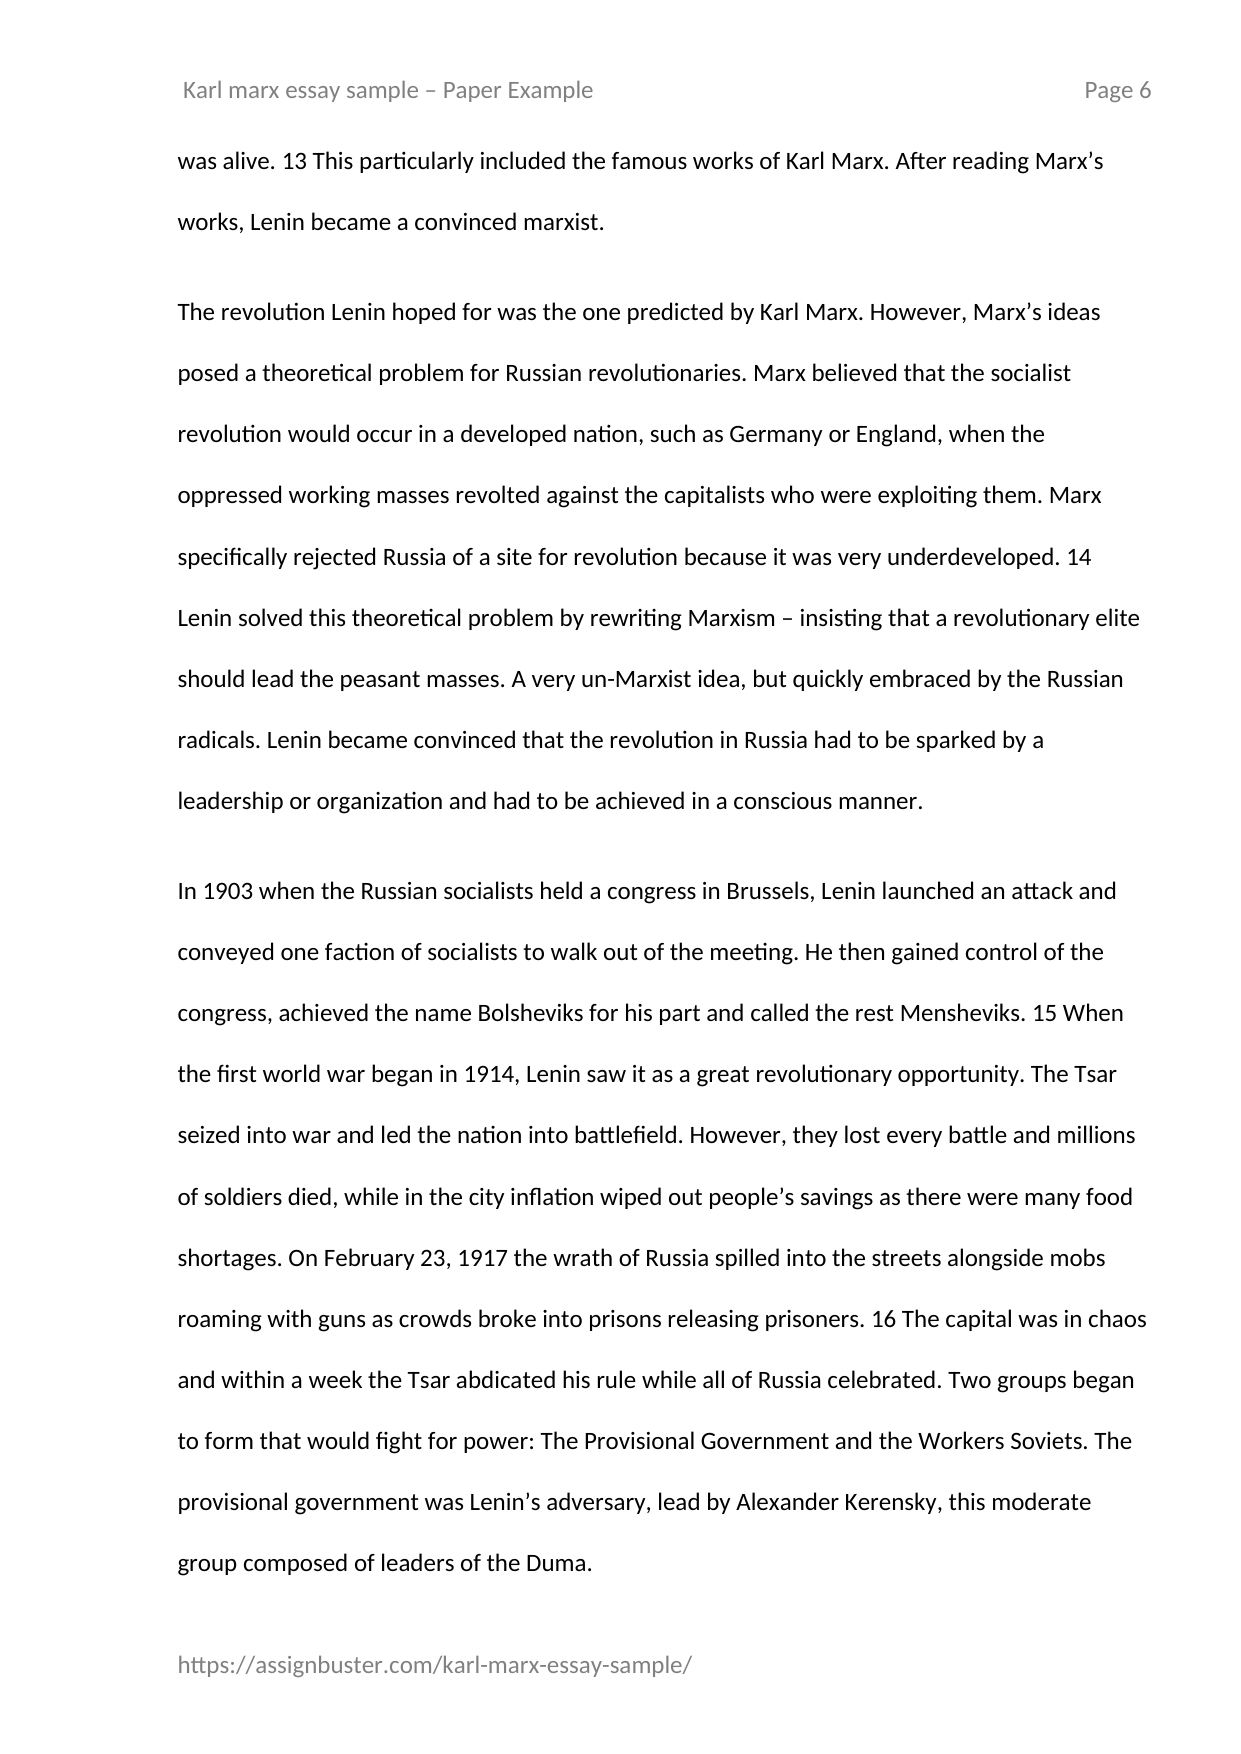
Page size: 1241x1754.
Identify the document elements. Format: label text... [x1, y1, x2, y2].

text In 1903 when the Russian socialists held a congress in Brussels, Lenin launched an attack and conveyed one faction of socialists to walk out of the meeting. He then gained control of the congress, achieved the name Bolsheviks for his part and called the rest Mensheviks. 15 When the first world war began in 1914, Lenin saw it as a great revolutionary opportunity. The Tsar seized into war and led the nation into battlefield. However, they lost every battle and millions of soldiers died, while in the city inflation wiped out people’s savings as there were many food shortages. On February 23, 1917 the wrath of Russia spilled into the streets alongside mobs roaming with guns as crowds broke into prisons releasing prisoners. 16 The capital was in chaos and within a week the Tsar abdicated his rule while all of Russia celebrated. Two groups began to form that would fight for power: The Provisional Government and the Workers Soviets. The provisional government was Lenin’s adversary, lead by Alexander Kerensky, this moderate group composed of leaders of the Duma. [177, 875, 1152, 1577]
text The revolution Lenin hoped for was the one predicted by Karl Marx. However, Marx’s ideas posed a theoretical problem for Russian revolutionaries. Marx believed that the socialist revolution would occur in a developed nation, such as Germany or England, when the oppressed working masses revolted against the capitalists who were exploiting them. Marx specifically rejected Russia of a site for revolution because it was very underdeveloped. 14 Lenin solved this theoretical problem by rewriting Marxism – insisting that a revolutionary elite should lead the peasant masses. A very un-Marxist idea, but quickly embraced by the Russian radicals. Lenin became convinced that the revolution in Russia had to be sparked by a leadership or organization and had to be achieved in a conscious manner. [177, 297, 1152, 815]
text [177, 145, 1152, 237]
